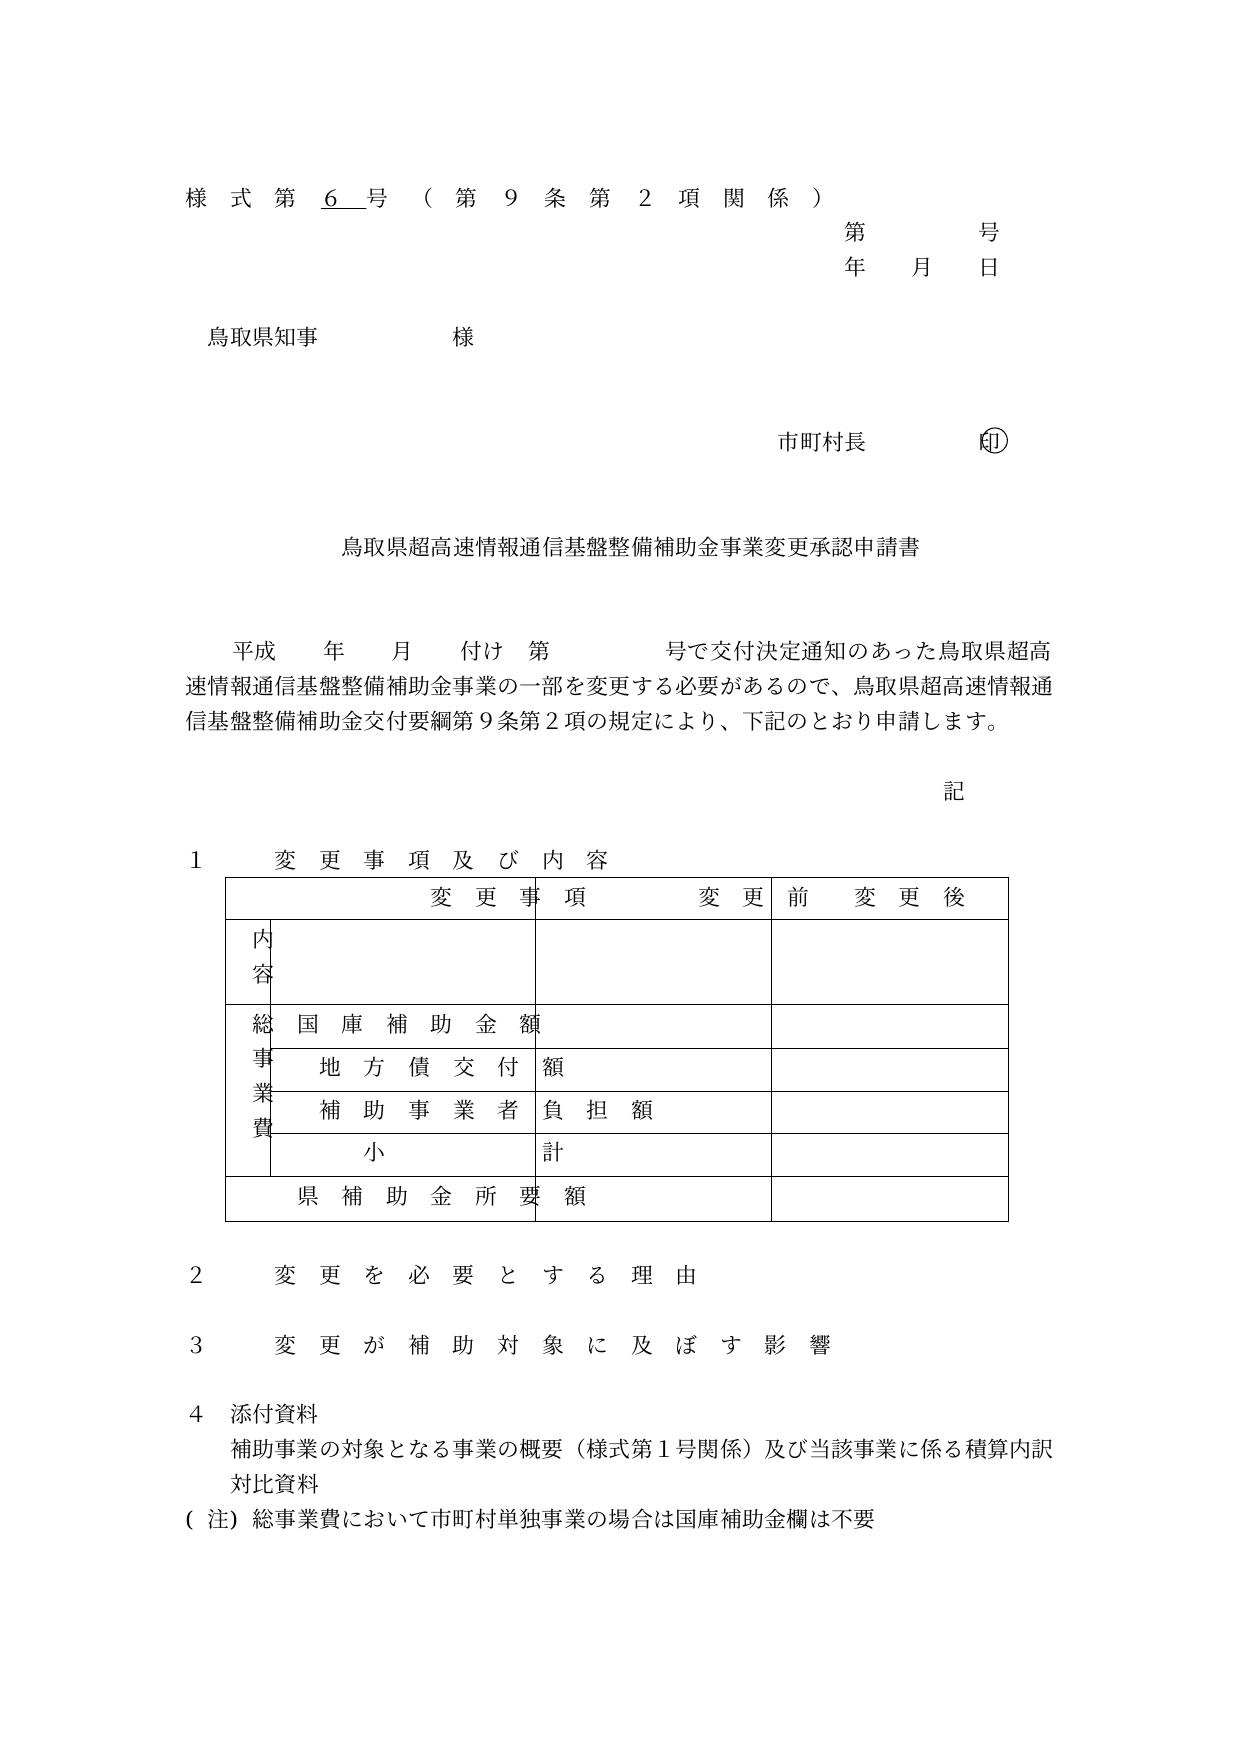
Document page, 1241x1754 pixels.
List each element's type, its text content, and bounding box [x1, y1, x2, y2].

text 平成 年 月 付け 第 号で交付決定通知のあった鳥取県超高速情報通信基盤整備補助金事業の一部を変更する必要があるので、鳥取県超高速情報通信基盤整備補助金交付要綱第９条第２項の規定により、下記のとおり申請します。 [185, 633, 1055, 737]
table_cell [772, 1092, 1008, 1132]
text １ 変更事項及び内容 [185, 842, 1055, 877]
table_header 変更前 [536, 878, 771, 919]
text 市町村長 印 [185, 423, 1000, 458]
table_cell [772, 1049, 1008, 1091]
table_cell [536, 1049, 771, 1091]
text 鳥取県知事 様 [185, 319, 1055, 353]
text 補助事業の対象となる事業の概要（様式第１号関係）及び当該事業に係る積算内訳対比資料 [185, 1431, 1055, 1501]
table_cell 内容 [226, 920, 270, 1004]
text ２ 変更を必要とする理由 [185, 1256, 1055, 1291]
table_cell 総事業費 [226, 1005, 270, 1176]
table_cell [536, 1092, 771, 1132]
text 鳥取県超高速情報通信基盤整備補助金事業変更承認申請書 [185, 528, 1055, 563]
table_cell [772, 920, 1008, 1004]
text 年 月 日 [185, 249, 1000, 284]
table_cell [772, 1177, 1008, 1221]
text ４ 添付資料 [185, 1396, 1055, 1431]
text 様式第６号（第９条第２項関係） [185, 179, 1055, 214]
table_cell 県補助金所要額 [226, 1177, 535, 1221]
table_cell [772, 1005, 1008, 1048]
text ３ 変更が補助対象に及ぼす影響 [185, 1326, 1055, 1361]
table_cell 補助事業者負担額 [271, 1092, 535, 1132]
table_header 変更事項 [226, 878, 535, 919]
table_cell [271, 920, 535, 1004]
table_cell [772, 1134, 1008, 1176]
table_cell 地方債交付額 [271, 1049, 535, 1091]
table_cell [536, 1134, 771, 1176]
text (注)総事業費において市町村単独事業の場合は国庫補助金欄は不要 [185, 1501, 1055, 1536]
table_cell 国庫補助金額 [271, 1005, 535, 1048]
table_header 変更後 [772, 878, 1008, 919]
table_cell 小 計 [271, 1134, 535, 1176]
text 記 [185, 772, 1055, 807]
table_cell [536, 920, 771, 1004]
table_cell [536, 1005, 771, 1048]
text 第 号 [185, 214, 1000, 249]
table_cell [536, 1177, 771, 1221]
